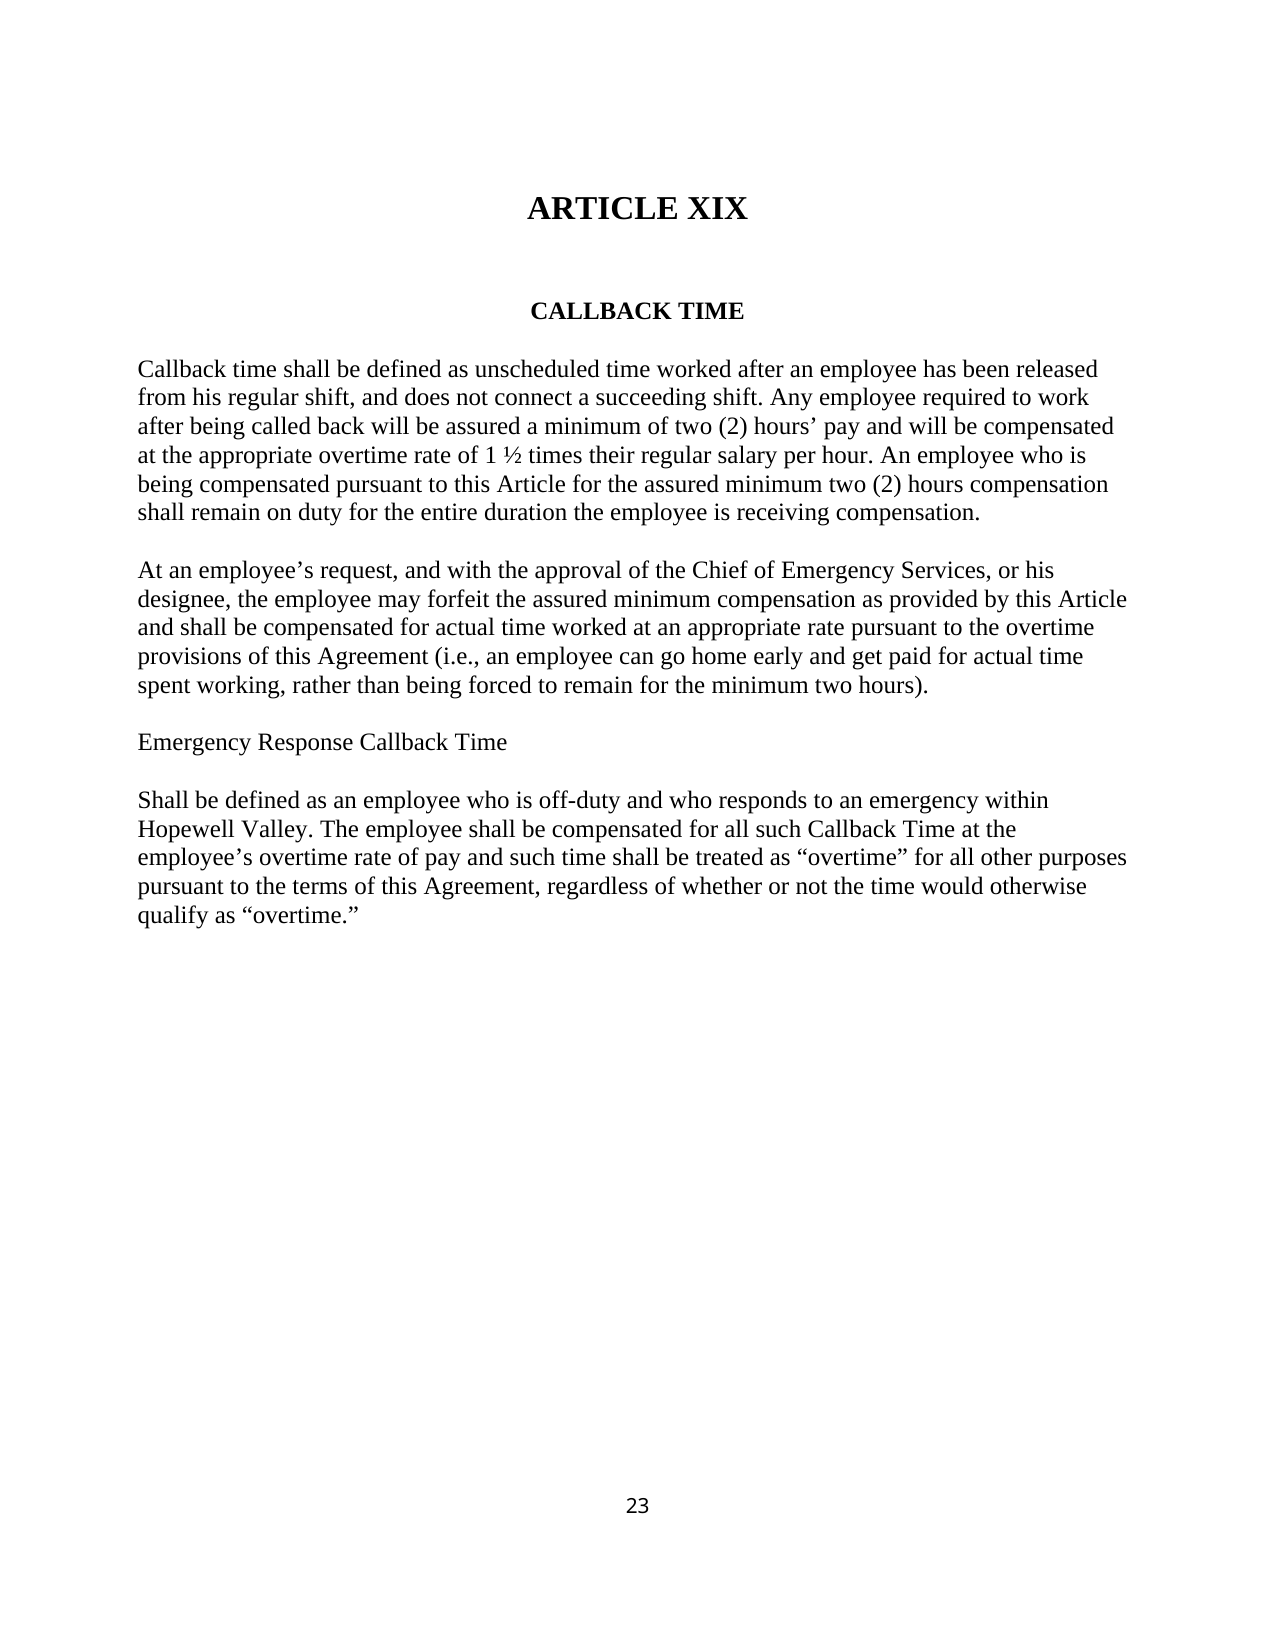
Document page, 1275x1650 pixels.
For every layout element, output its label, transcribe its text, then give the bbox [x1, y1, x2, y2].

text Callback time shall be defined as unscheduled time worked after an employee has been released from his regular shift, and does not connect a succeeding shift. Any employee required to work after being called back will be assured a minimum of two (2) hours’ pay and will be compensated at the appropriate overtime rate of 1 ½ times their regular salary per hour. An employee who is being compensated pursuant to this Article for the assured minimum two (2) hours compensation shall remain on duty for the entire duration the employee is receiving compensation. [137, 354, 1137, 526]
text CALLBACK TIME [137, 296, 1137, 325]
text Shall be defined as an employee who is off-duty and who responds to an emergency within Hopewell Valley. The employee shall be compensated for all such Callback Time at the employee’s overtime rate of pay and such time shall be treated as “overtime” for all other purposes pursuant to the terms of this Agreement, regardless of whether or not the time would otherwise qualify as “overtime.” [137, 785, 1137, 929]
text At an employee’s request, and with the approval of the Chief of Emergency Services, or his designee, the employee may forfeit the assured minimum compensation as provided by this Article and shall be compensated for actual time worked at an appropriate rate pursuant to the overtime provisions of this Agreement (i.e., an employee can go home early and get paid for actual time spent working, rather than being forced to remain for the minimum two hours). [137, 555, 1137, 699]
text Emergency Response Callback Time [137, 727, 1137, 756]
subtitle ARTICLE XIX [137, 188, 1137, 227]
